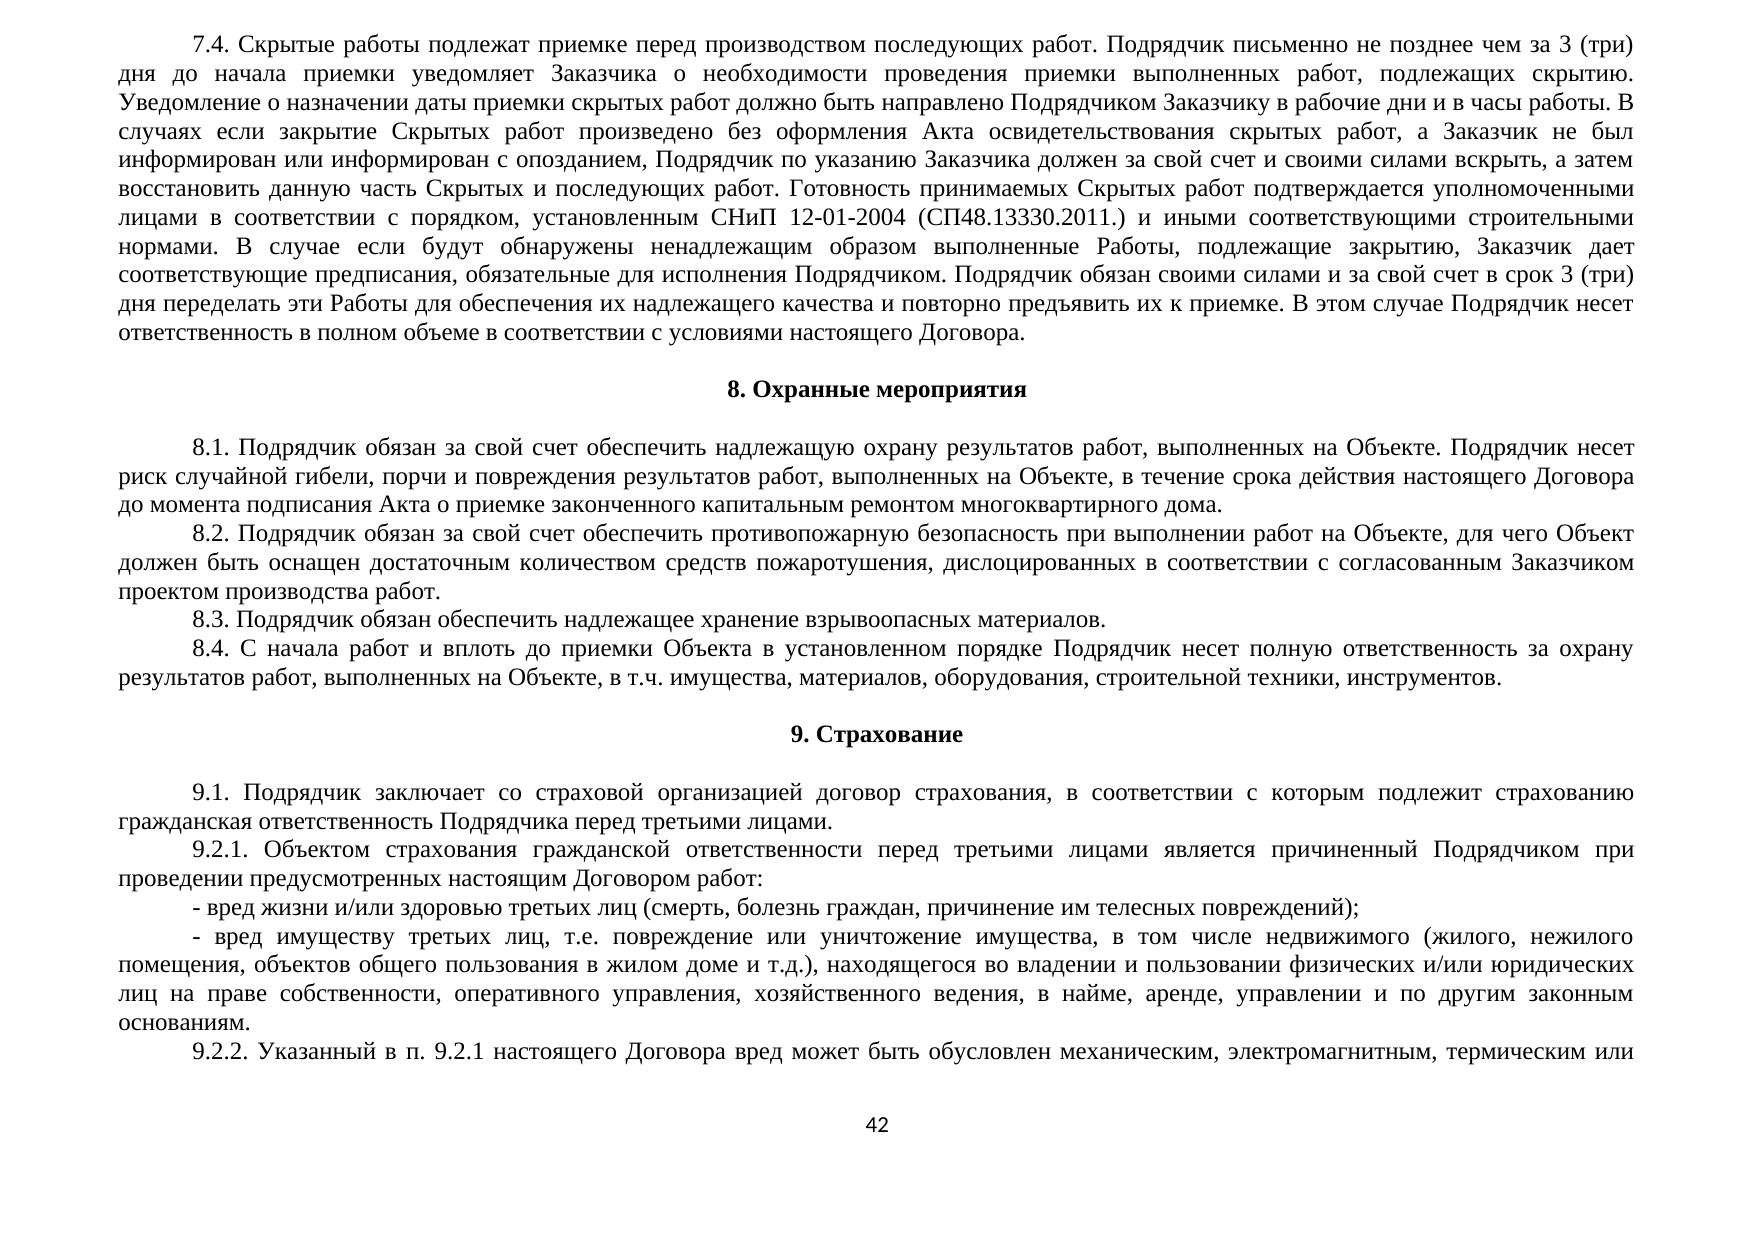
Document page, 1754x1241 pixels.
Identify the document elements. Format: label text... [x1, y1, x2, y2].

text 8. Охранные мероприятия [118, 374, 1636, 403]
text - вред имуществу третьих лиц, т.е. повреждение или уничтожение имущества, в том числе недвижимого (жилого, нежилого помещения, объектов общего пользования в жилом доме и т.д.), находящегося во владении и пользовании физических и/или юридических лиц на праве собственности, оперативного управления, хозяйственного ведения, в найме, аренде, управлении и по другим законным основаниям. [118, 921, 1636, 1036]
text 8.2. Подрядчик обязан за свой счет обеспечить противопожарную безопасность при выполнении работ на Объекте, для чего Объект должен быть оснащен достаточным количеством средств пожаротушения, дислоцированных в соответствии с согласованным Заказчиком проектом производства работ. [118, 518, 1636, 604]
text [118, 1036, 1636, 1064]
text - вред жизни и/или здоровью третьих лиц (смерть, болезнь граждан, причинение им телесных повреждений); [118, 892, 1636, 921]
text 7.4. Скрытые работы подлежат приемке перед производством последующих работ. Подрядчик письменно не позднее чем за 3 (три) дня до начала приемки уведомляет Заказчика о необходимости проведения приемки выполненных работ, подлежащих скрытию. Уведомление о назначении даты приемки скрытых работ должно быть направлено Подрядчиком Заказчику в рабочие дни и в часы работы. В случаях если закрытие Скрытых работ произведено без оформления Акта освидетельствования скрытых работ, а Заказчик не был информирован или информирован с опозданием, Подрядчик по указанию Заказчика должен за свой счет и своими силами вскрыть, а затем восстановить данную часть Скрытых и последующих работ. Готовность принимаемых Скрытых работ подтверждается уполномоченными лицами в соответствии с порядком, установленным СНиП 12-01-2004 (СП48.13330.2011.) и иными соответствующими строительными нормами. В случае если будут обнаружены ненадлежащим образом выполненные Работы, подлежащие закрытию, Заказчик дает соответствующие предписания, обязательные для исполнения Подрядчиком. Подрядчик обязан своими силами и за свой счет в срок 3 (три) дня переделать эти Работы для обеспечения их надлежащего качества и повторно предъявить их к приемке. В этом случае Подрядчик несет ответственность в полном объеме в соответствии с условиями настоящего Договора. [118, 29, 1636, 346]
text 8.4. С начала работ и вплоть до приемки Объекта в установленном порядке Подрядчик несет полную ответственность за охрану результатов работ, выполненных на Объекте, в т.ч. имущества, материалов, оборудования, строительной техники, инструментов. [118, 633, 1636, 691]
text 8.1. Подрядчик обязан за свой счет обеспечить надлежащую охрану результатов работ, выполненных на Объекте. Подрядчик несет риск случайной гибели, порчи и повреждения результатов работ, выполненных на Объекте, в течение срока действия настоящего Договора до момента подписания Акта о приемке законченного капитальным ремонтом многоквартирного дома. [118, 432, 1636, 518]
text 9. Страхование [118, 719, 1636, 748]
text 9.2.1. Объектом страхования гражданской ответственности перед третьими лицами является причиненный Подрядчиком при проведении предусмотренных настоящим Договором работ: [118, 834, 1636, 892]
text 8.3. Подрядчик обязан обеспечить надлежащее хранение взрывоопасных материалов. [118, 604, 1636, 633]
text 9.1. Подрядчик заключает со страховой организацией договор страхования, в соответствии с которым подлежит страхованию гражданская ответственность Подрядчика перед третьими лицами. [118, 777, 1636, 834]
